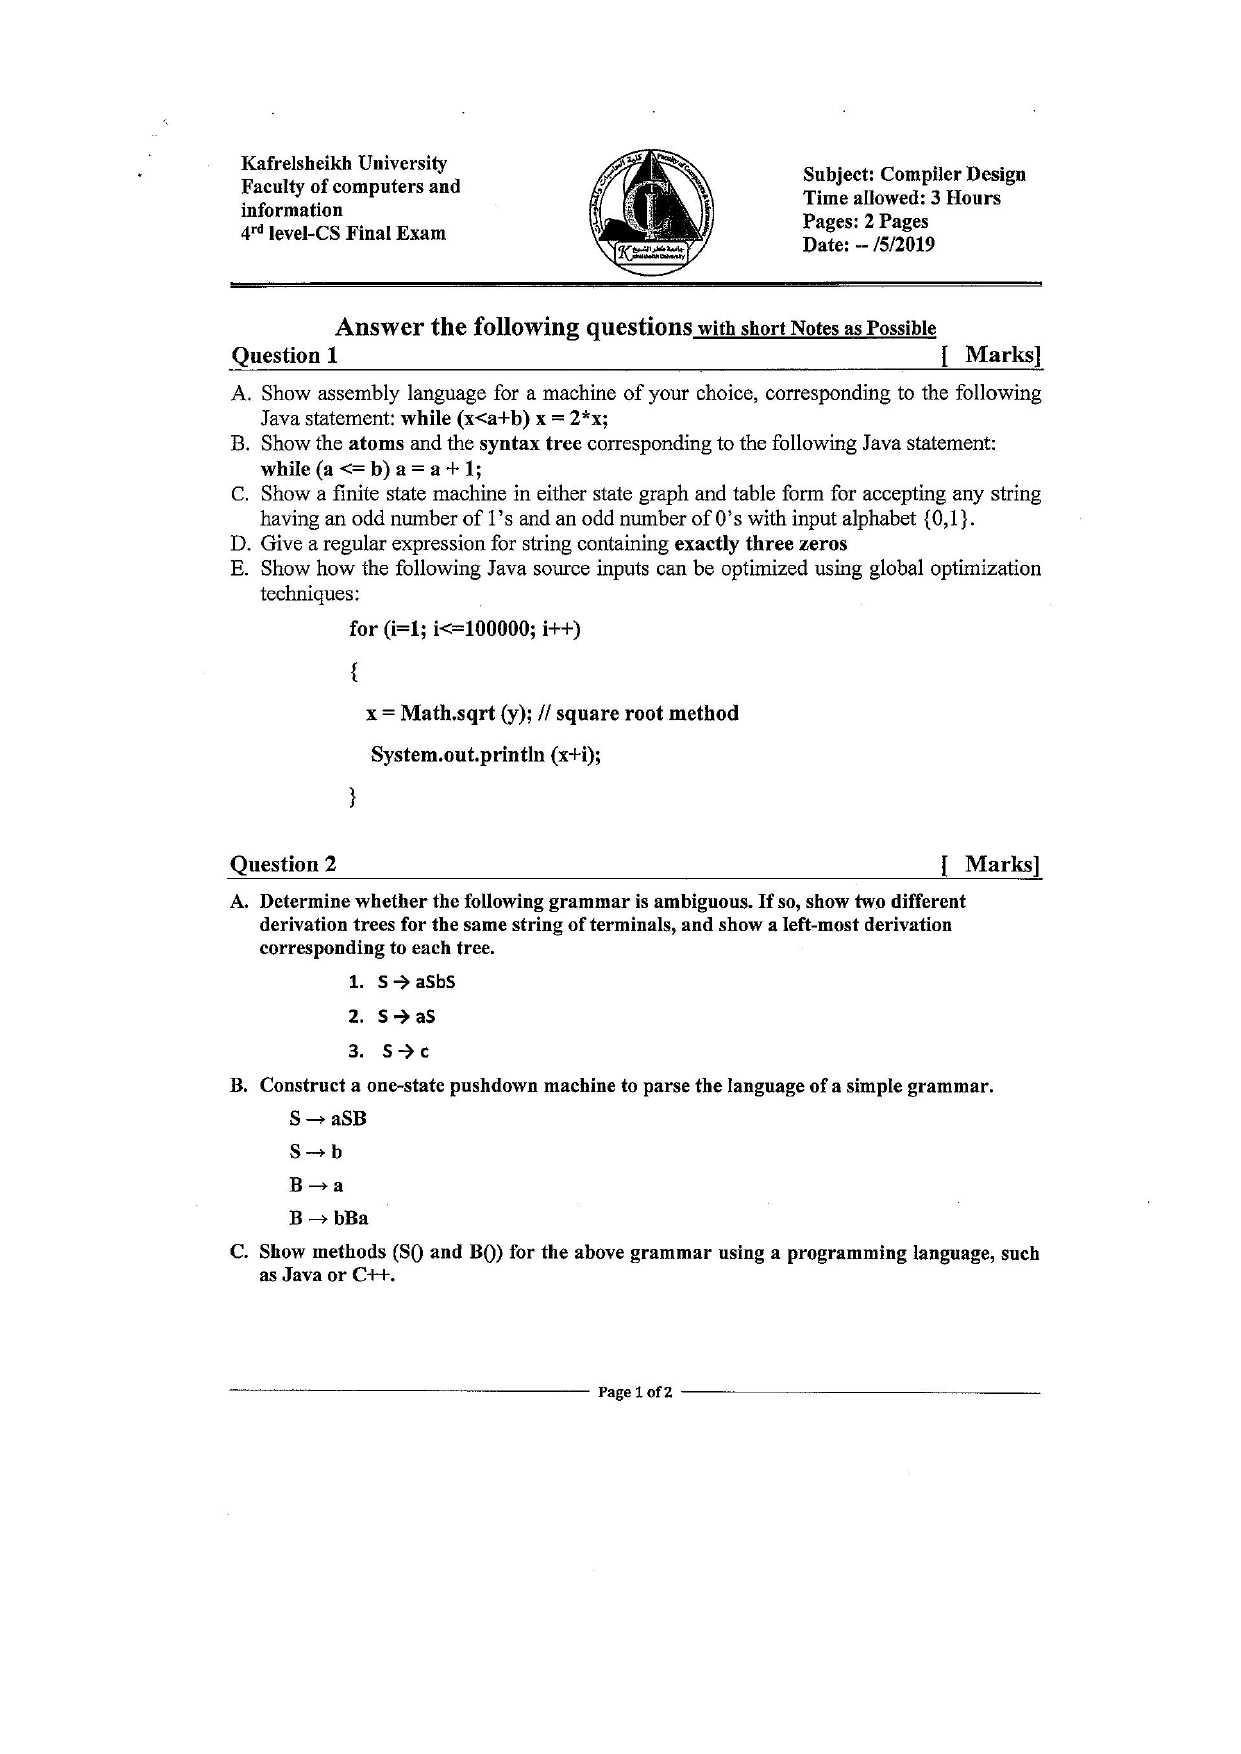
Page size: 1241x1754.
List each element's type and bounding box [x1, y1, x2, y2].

picture [100, 80, 1160, 1578]
